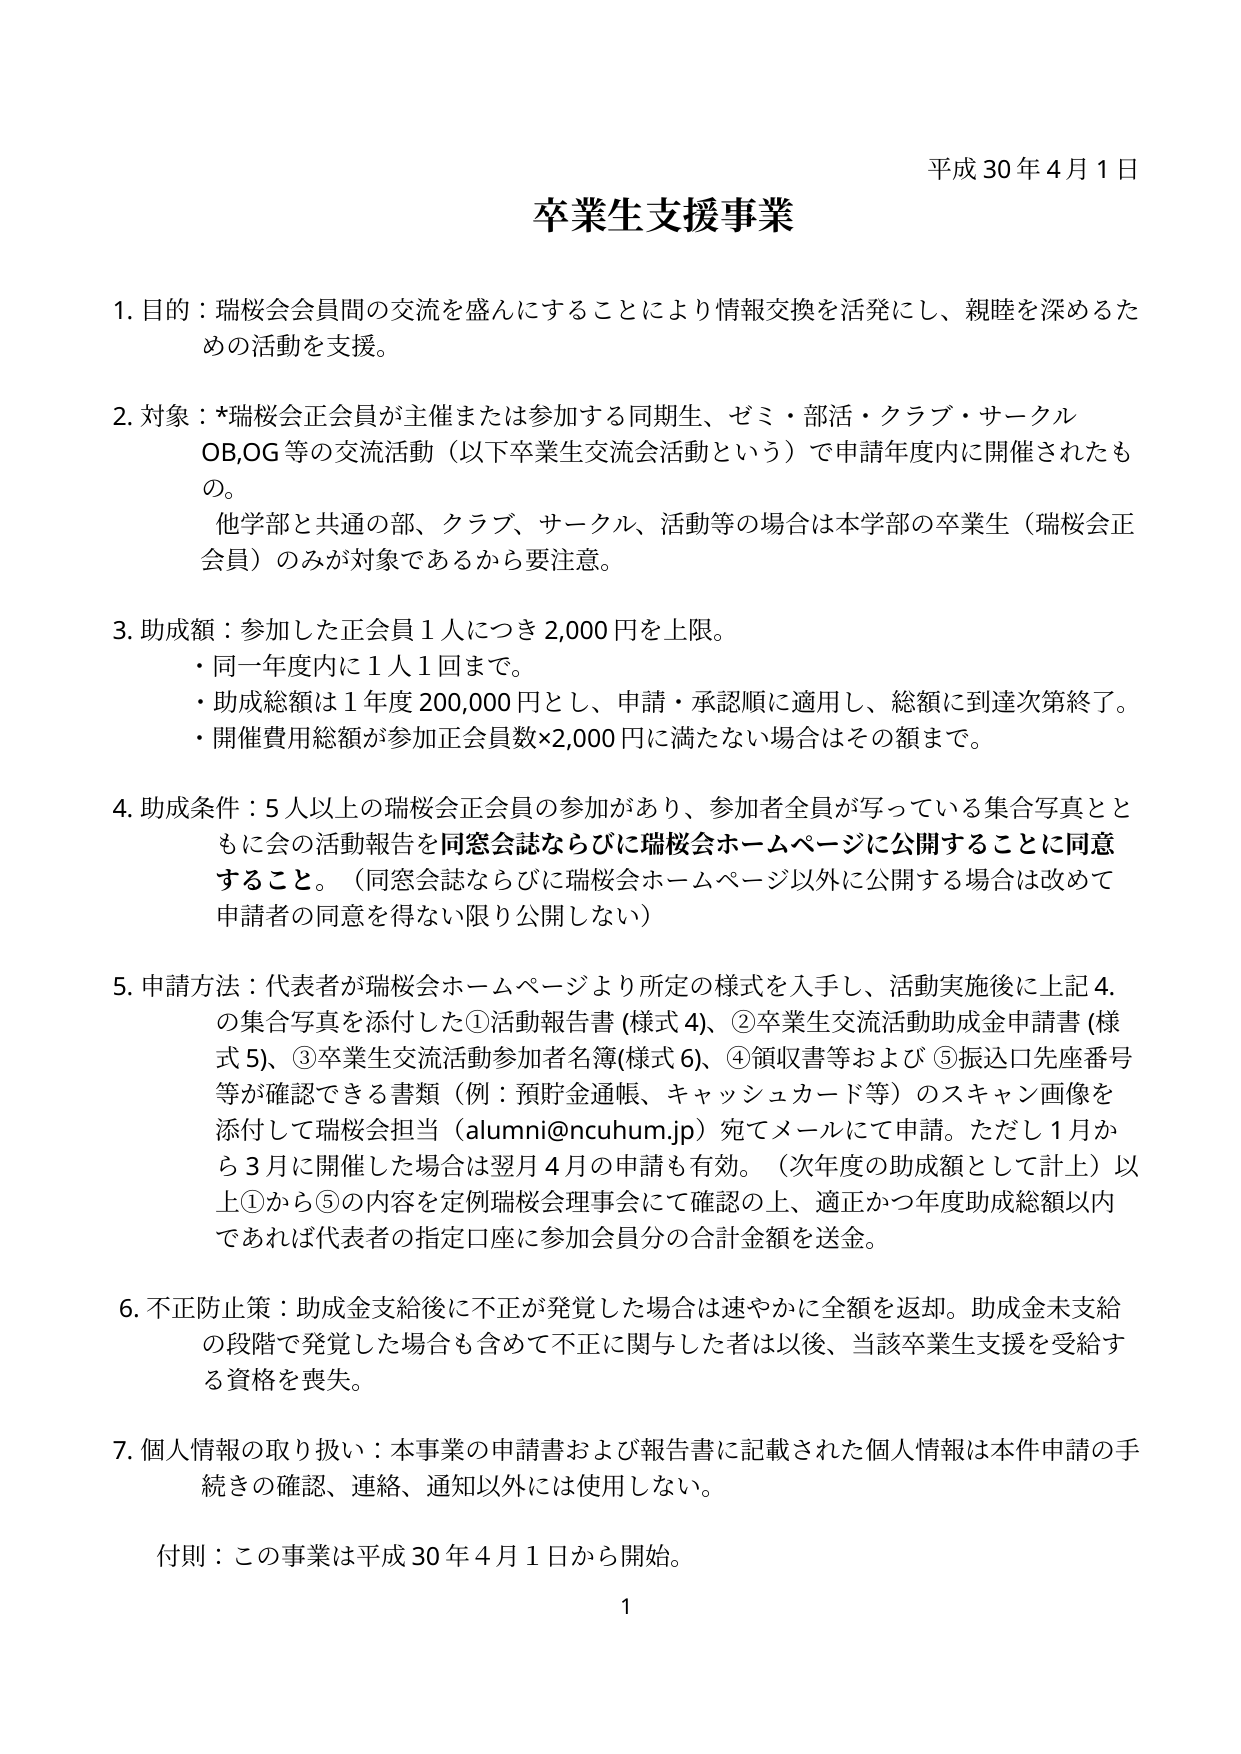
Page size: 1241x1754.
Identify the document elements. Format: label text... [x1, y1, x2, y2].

text 1. 目的：瑞桜会会員間の交流を盛んにすることにより情報交換を活発にし、親睦を深めるための活動を支援。 [112, 291, 1140, 363]
text ・同一年度内に１人１回まで。 [112, 647, 1140, 683]
text 卒業生支援事業 [112, 186, 1140, 240]
text 3. 助成額：参加した正会員１人につき2,000円を上限。 [112, 611, 1140, 647]
text 4. 助成条件：5人以上の瑞桜会正会員の参加があり、参加者全員が写っている集合写真とともに会の活動報告を同窓会誌ならびに瑞桜会ホームページに公開することに同意すること。（同窓会誌ならびに瑞桜会ホームページ以外に公開する場合は改めて申請者の同意を得ない限り公開しない） [112, 789, 1140, 933]
text ・開催費用総額が参加正会員数×2,000円に満たない場合はその額まで。 [112, 719, 1140, 755]
text ・助成総額は１年度200,000円とし、申請・承認順に適用し、総額に到達次第終了。 [189, 683, 1140, 719]
text 平成30年4月1日 [112, 150, 1140, 186]
text 2. 対象：*瑞桜会正会員が主催または参加する同期生、ゼミ・部活・クラブ・サークルOB,OG等の交流活動（以下卒業生交流会活動という）で申請年度内に開催されたもの。 [112, 397, 1140, 505]
text 7. 個人情報の取り扱い：本事業の申請書および報告書に記載された個人情報は本件申請の手続きの確認、連絡、通知以外には使用しない。 [112, 1431, 1140, 1503]
text 他学部と共通の部、クラブ、サークル、活動等の場合は本学部の卒業生（瑞桜会正会員）のみが対象であるから要注意。 [200, 505, 1140, 577]
text 6. 不正防止策：助成金支給後に不正が発覚した場合は速やかに全額を返却。助成金未支給の段階で発覚した場合も含めて不正に関与した者は以後、当該卒業生支援を受給する資格を喪失。 [119, 1289, 1140, 1397]
text 5. 申請方法：代表者が瑞桜会ホームページより所定の様式を入手し、活動実施後に上記4.の集合写真を添付した①活動報告書 (様式4)、②卒業生交流活動助成金申請書 (様式5)、③卒業生交流活動参加者名簿(様式6)、④領収書等および ⑤振込口先座番号等が確認できる書類（例：預貯金通帳、キャッシュカード等）のスキャン画像を添付して瑞桜会担当（alumni@ncuhum.jp）宛てメールにて申請。ただし1月から3月に開催した場合は翌月4月の申請も有効。（次年度の助成額として計上）以上①から⑤の内容を定例瑞桜会理事会にて確認の上、適正かつ年度助成総額以内であれば代表者の指定口座に参加会員分の合計金額を送金。 [112, 967, 1140, 1255]
text 付則：この事業は平成30年４月１日から開始。 [156, 1537, 1140, 1573]
